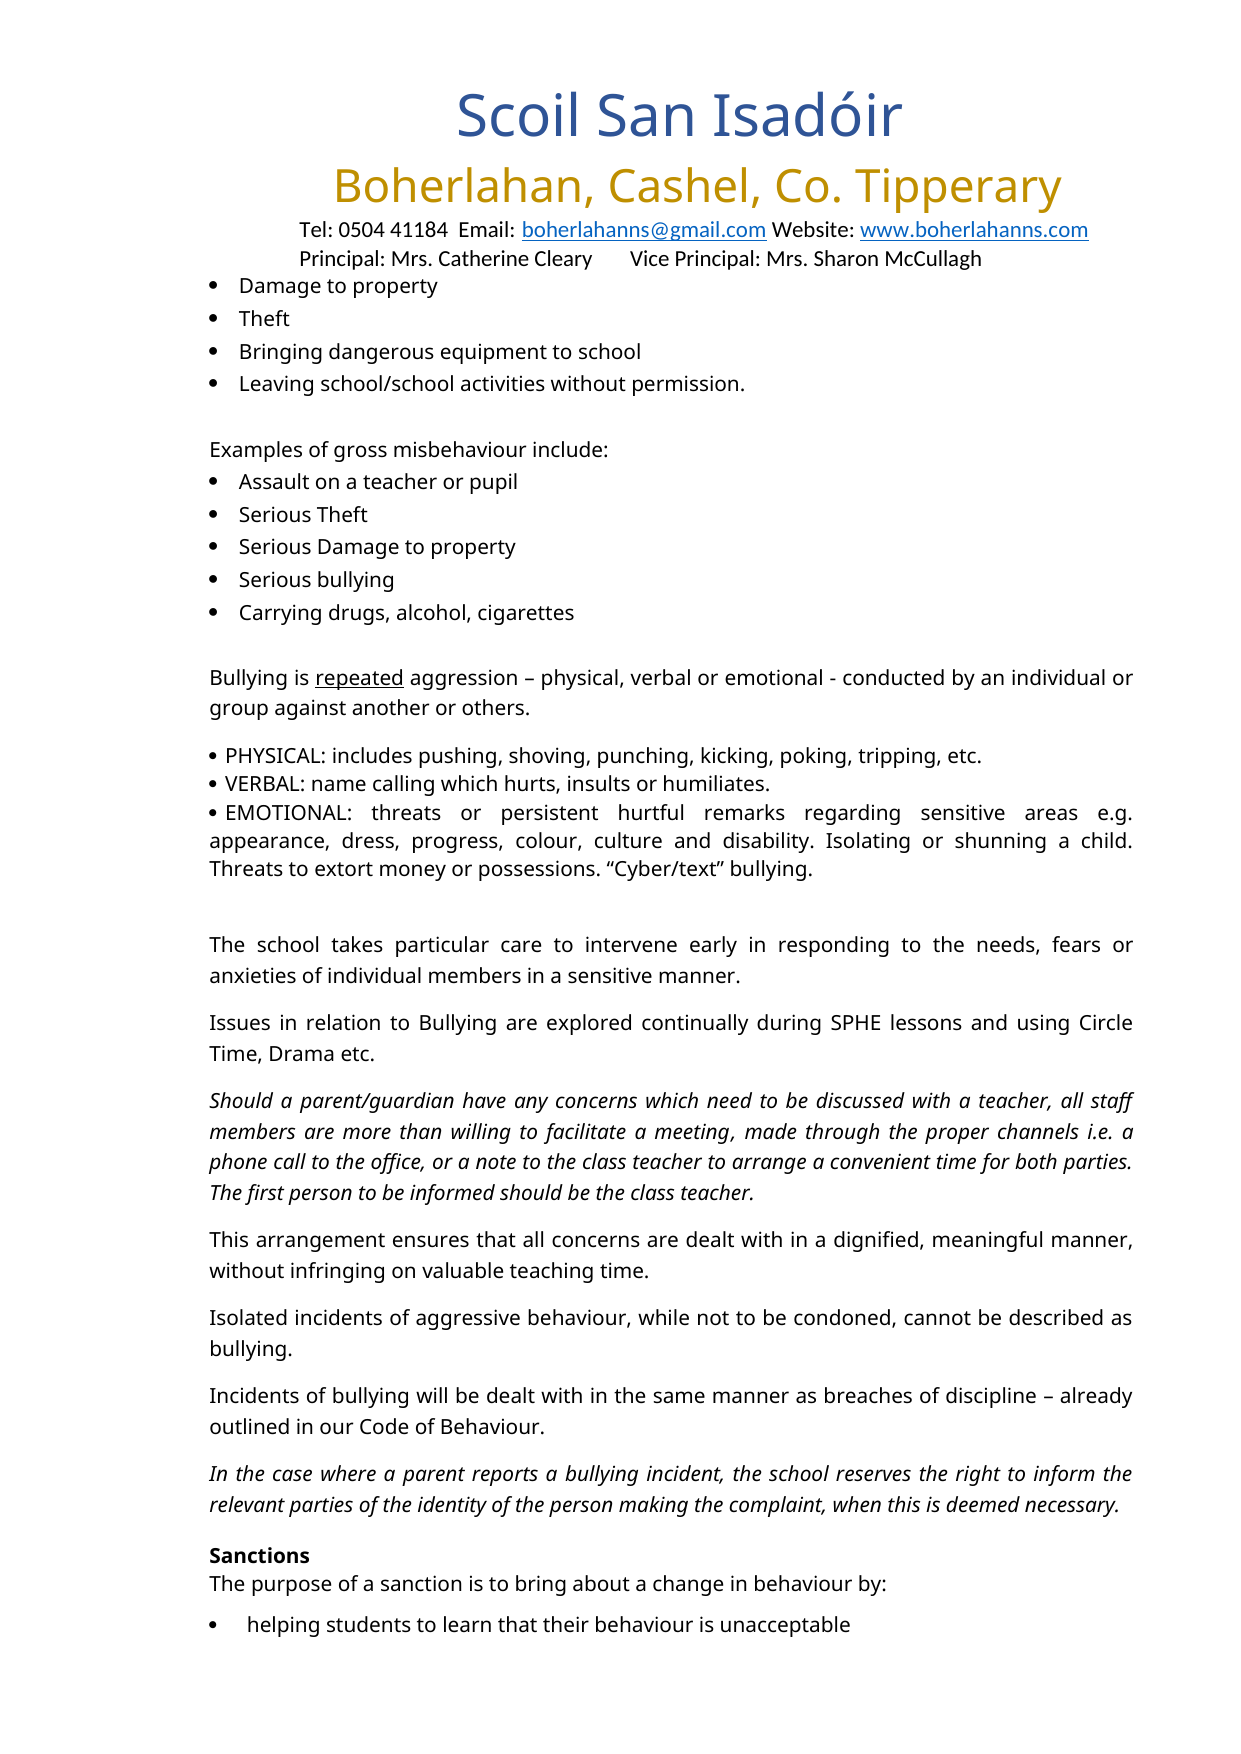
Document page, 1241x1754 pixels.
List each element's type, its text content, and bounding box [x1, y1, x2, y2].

text Should a parent/guardian have any concerns which need to be discussed with a teacher, all staff members are more than willing to facilitate a meeting, made through the proper channels i.e. a phone call to the office, or a note to the class teacher to arrange a convenient time for both parties. The first person to be informed should be the class teacher. [209, 1086, 1134, 1206]
text Bullying is repeated aggression – physical, verbal or emotional - conducted by an individual or group against another or others. [209, 663, 1134, 722]
text Issues in relation to Bullying are explored continually during SPHE lessons and using Circle Time, Drama etc. [209, 1008, 1134, 1067]
list Serious Damage to property [209, 532, 1134, 561]
list Damage to property [209, 272, 1134, 300]
list EMOTIONAL: threats or persistent hurtful remarks regarding sensitive areas e.g. appearance, dress, progress, colour, culture and disability. Isolating or shunning a child. Threats to extort money or possessions. “Cyber/text” bullying. [209, 798, 1134, 883]
list Assault on a teacher or pupil [209, 467, 1134, 496]
text This arrangement ensures that all concerns are dealt with in a dignified, meaningful manner, without infringing on valuable teaching time. [209, 1225, 1134, 1284]
text Examples of gross misbehaviour include: [209, 435, 1134, 463]
list Serious bullying [209, 565, 1134, 593]
subtitle Sanctions [209, 1541, 1134, 1569]
list VERBAL: name calling which hurts, insults or humiliates. [209, 769, 1134, 798]
list Leaving school/school activities without permission. [209, 369, 1134, 398]
list PHYSICAL: includes pushing, shoving, punching, kicking, poking, tripping, etc. [209, 741, 1134, 769]
text The school takes particular care to intervene early in responding to the needs, fears or anxieties of individual members in a sensitive manner. [209, 930, 1134, 989]
list Bringing dangerous equipment to school [209, 337, 1134, 365]
text Isolated incidents of aggressive behaviour, while not to be condoned, cannot be described as bullying. [209, 1303, 1134, 1362]
text In the case where a parent reports a bullying incident, the school reserves the right to inform the relevant parties of the identity of the person making the complaint, when this is deemed necessary. [209, 1459, 1134, 1518]
text Incidents of bullying will be dealt with in the same manner as breaches of discipline – already outlined in our Code of Behaviour. [209, 1381, 1134, 1440]
list Serious Theft [209, 500, 1134, 528]
list Carrying drugs, alcohol, cigarettes [209, 598, 1134, 626]
text The purpose of a sanction is to bring about a change in behaviour by: [150, 1569, 1134, 1598]
list helping students to learn that their behaviour is unacceptable [209, 1611, 1134, 1639]
list Theft [209, 304, 1134, 333]
